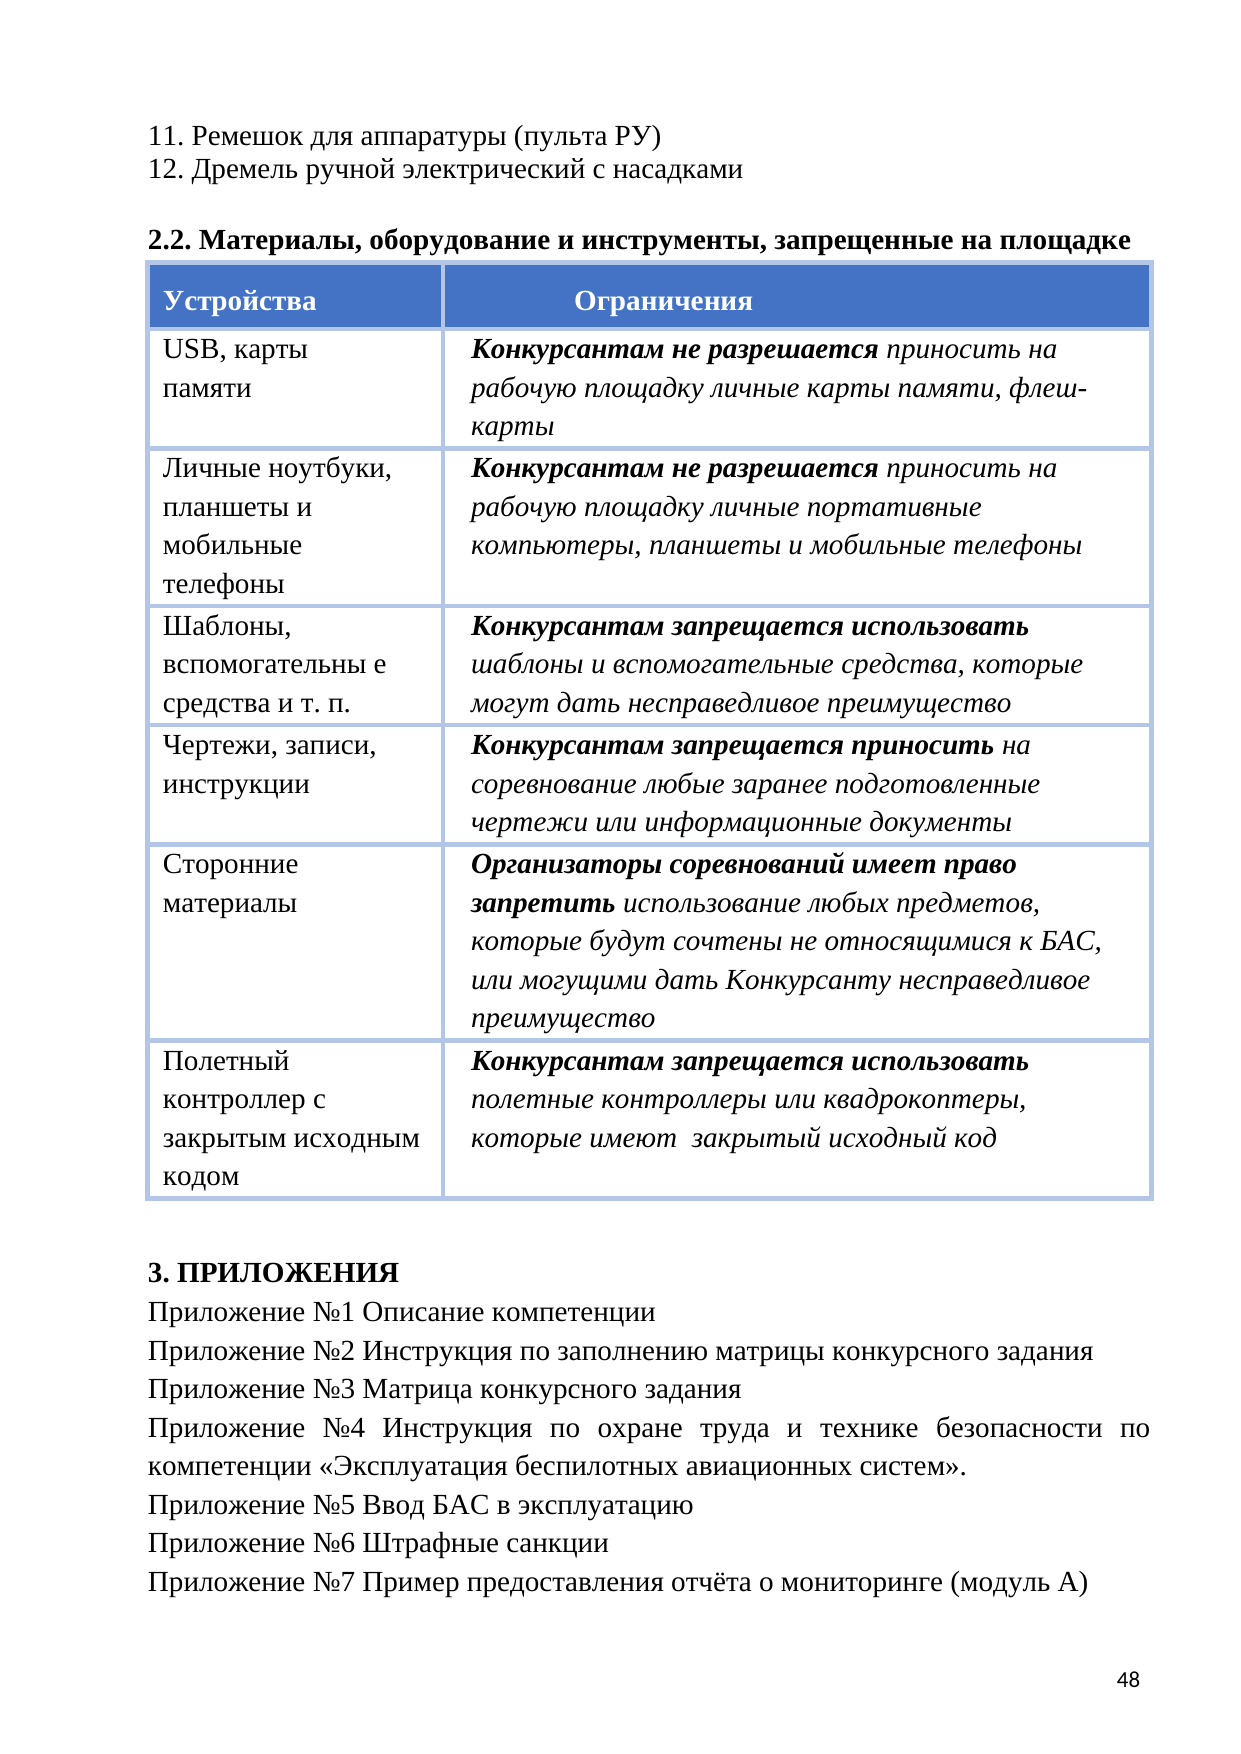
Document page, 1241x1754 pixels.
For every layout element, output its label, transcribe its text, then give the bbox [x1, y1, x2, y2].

subtitle 2.2. Материалы, оборудование и инструменты, запрещенные на площадке [148, 222, 1152, 255]
table_header Устройства [150, 265, 441, 327]
text Приложение №6 Штрафные санкции [148, 1525, 1152, 1559]
text 12. Дремель ручной электрический с насадками [148, 152, 1152, 185]
table_cell Конкурсантам не разрешается приносить на рабочую площадку личные карты памяти, флеш- карты [445, 331, 1149, 446]
text 3. Приложения [148, 1256, 1152, 1289]
text Приложение №7 Пример предоставления отчёта о мониторинге (модуль А) [148, 1564, 1152, 1597]
table_cell Личные ноутбуки, планшеты и мобильные телефоны [150, 451, 441, 603]
table_cell Чертежи, записи, инструкции [150, 727, 441, 842]
table_cell Конкурсантам запрещается приносить на соревнование любые заранее подготовленные чертежи или информационные документы [445, 727, 1149, 842]
text Приложение №4 Инструкция по охране труда и технике безопасности по компетенции «Эксплуатация беспилотных авиационных систем». [148, 1410, 1152, 1482]
table_cell Конкурсантам запрещается использовать полетные контроллеры или квадрокоптеры, которые имеют закрытый исходный код [445, 1043, 1149, 1196]
text 11. Ремешок для аппаратуры (пульта РУ) [148, 118, 1152, 152]
table_cell Конкурсантам запрещается использовать шаблоны и вспомогательные средства, которые могут дать несправедливое преимущество [445, 608, 1149, 723]
table_cell Сторонние материалы [150, 847, 441, 1038]
table_header Ограничения [445, 265, 1149, 327]
table_cell USB, карты памяти [150, 331, 441, 446]
table_cell Шаблоны, вспомогательны е средства и т. п. [150, 608, 441, 723]
text Приложение №2 Инструкция по заполнению матрицы конкурсного задания [148, 1333, 1152, 1366]
text Приложение №3 Матрица конкурсного задания [148, 1371, 1152, 1405]
table_cell Конкурсантам не разрешается приносить на рабочую площадку личные портативные компьютеры, планшеты и мобильные телефоны [445, 451, 1149, 603]
text Приложение №5 Ввод БАС в эксплуатацию [148, 1487, 1152, 1520]
text Приложение №1 Описание компетенции [148, 1294, 1152, 1328]
table_cell Организаторы соревнований имеет право запретить использование любых предметов, которые будут сочтены не относящимися к БАС, или могущими дать Конкурсанту несправедливое преимущество [445, 847, 1149, 1038]
table_cell Полетный контроллер с закрытым исходным кодом [150, 1043, 441, 1196]
